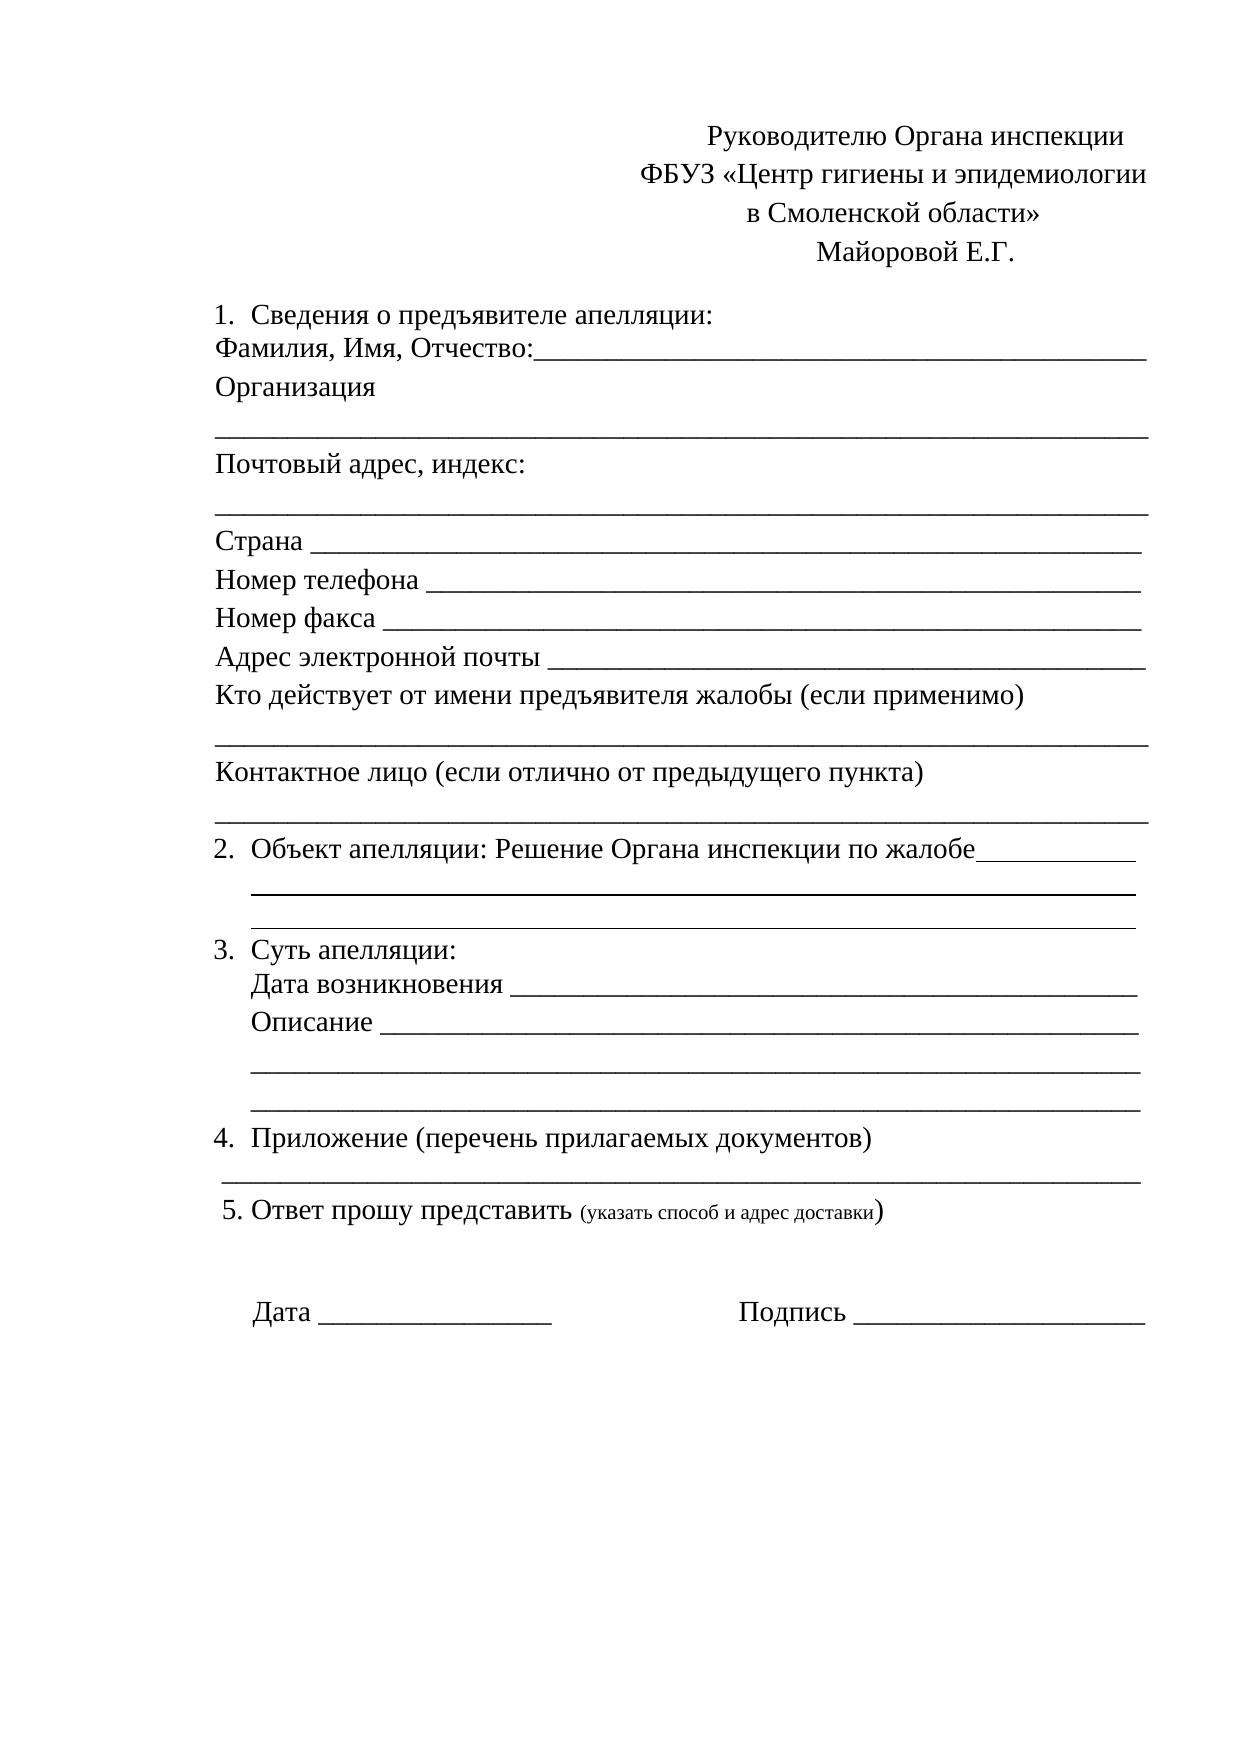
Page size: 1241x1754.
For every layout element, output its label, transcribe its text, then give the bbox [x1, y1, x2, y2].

list Приложение (перечень прилагаемых документов) [213, 1120, 1152, 1153]
text Организация ________________________________________________________________ [215, 369, 1152, 441]
text Описание ____________________________________________________ [251, 1004, 1152, 1038]
text Фамилия, Имя, Отчество:__________________________________________ [215, 331, 1152, 364]
text _______________________________________________________________ [222, 1153, 1152, 1187]
text _____________________________________________________________ [251, 1043, 1152, 1076]
text 5. Ответ прошу представить (указать способ и адрес доставки) [222, 1192, 1152, 1226]
list Сведения о предъявителе апелляции: [213, 297, 1152, 331]
text Майоровой Е.Г. [679, 234, 1152, 267]
list Суть апелляции: [213, 932, 1152, 966]
text Контактное лицо (если отлично от предыдущего пункта) [215, 754, 1152, 788]
text Дата возникновения ___________________________________________ [251, 966, 1152, 999]
text Номер телефона _________________________________________________ [215, 562, 1152, 595]
text ________________________________________________________________ [215, 793, 1152, 827]
text _____________________________________________________________ [251, 1081, 1152, 1115]
text Руководителю Органа инспекции [679, 118, 1152, 152]
text Кто действует от имени предъявителя жалобы (если применимо) ________________________________________________________________ [215, 677, 1152, 749]
text Страна _________________________________________________________ [215, 523, 1152, 557]
text Адрес электронной почты _________________________________________ [215, 639, 1152, 672]
list Объект апелляции: Решение Органа инспекции по жалобе [213, 832, 1152, 932]
text ФБУЗ «Центр гигиены и эпидемиологии в Смоленской области» [635, 157, 1152, 229]
text Дата ________________ Подпись ____________________ [252, 1294, 1152, 1328]
text Номер факса ____________________________________________________ [215, 600, 1152, 634]
text Почтовый адрес, индекс: ________________________________________________________________ [215, 446, 1152, 518]
